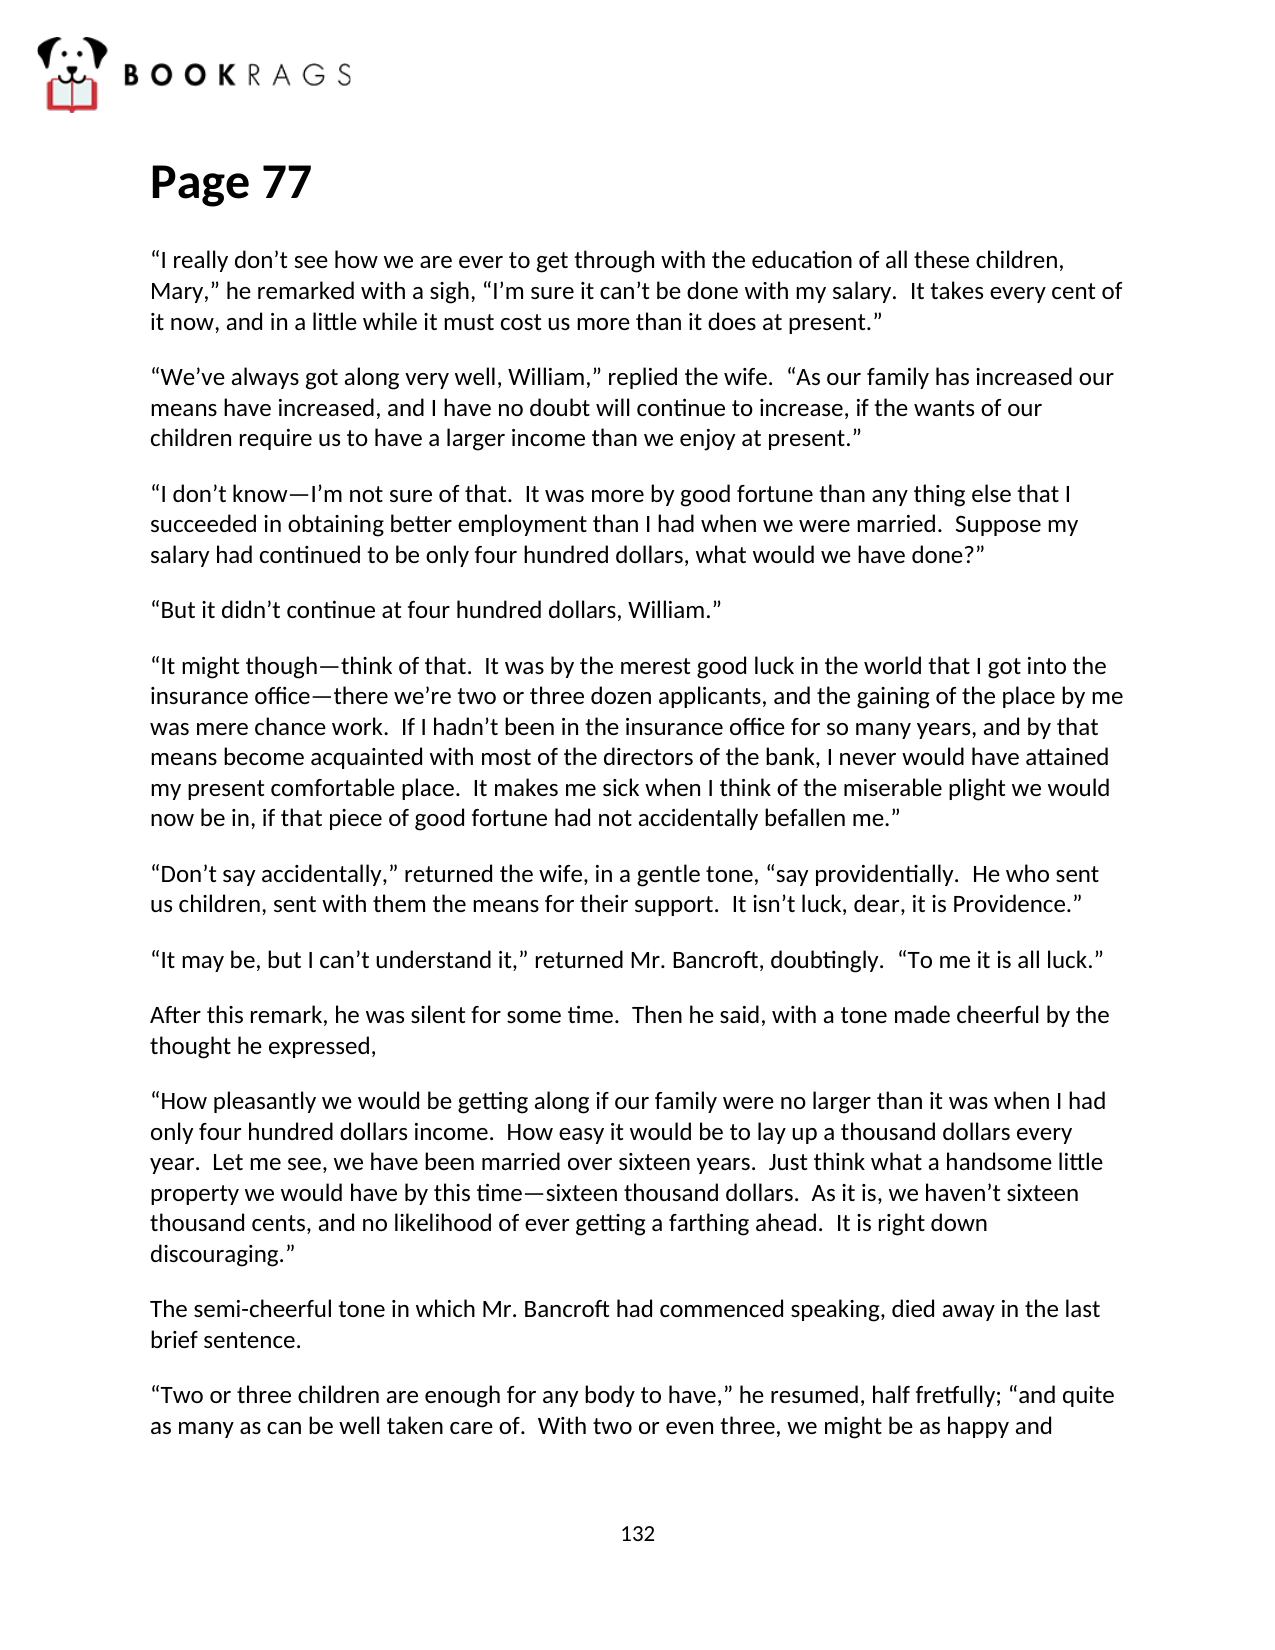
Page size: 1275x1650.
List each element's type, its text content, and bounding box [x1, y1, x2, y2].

text “But it didn’t continue at four hundred dollars, William.” [150, 594, 1125, 625]
picture [37, 37, 351, 113]
text “How pleasantly we would be getting along if our family were no larger than it was when I had only four hundred dollars income. How easy it would be to lay up a thousand dollars every year. Let me see, we have been married over sixteen years. Just think what a handsome little property we would have by this time—­sixteen thousand dollars. As it is, we haven’t sixteen thousand cents, and no likelihood of ever getting a farthing ahead. It is right down discouraging.” [150, 1086, 1125, 1269]
text “It might though—­think of that. It was by the merest good luck in the world that I got into the insurance office—­there we’re two or three dozen applicants, and the gaining of the place by me was mere chance work. If I hadn’t been in the insurance office for so many years, and by that means become acquainted with most of the directors of the bank, I never would have attained my present comfortable place. It makes me sick when I think of the miserable plight we would now be in, if that piece of good fortune had not accidentally befallen me.” [150, 650, 1125, 833]
text “Don’t say accidentally,” returned the wife, in a gentle tone, “say providentially. He who sent us children, sent with them the means for their support. It isn’t luck, dear, it is Providence.” [150, 858, 1125, 919]
text “We’ve always got along very well, William,” replied the wife. “As our family has increased our means have increased, and I have no doubt will continue to increase, if the wants of our children require us to have a larger income than we enjoy at present.” [150, 361, 1125, 453]
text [150, 1380, 1125, 1441]
text “It may be, but I can’t understand it,” returned Mr. Bancroft, doubtingly. “To me it is all luck.” [150, 944, 1125, 974]
text The semi-cheerful tone in which Mr. Bancroft had commenced speaking, died away in the last brief sentence. [150, 1294, 1125, 1355]
text “I don’t know—­I’m not sure of that. It was more by good fortune than any thing else that I succeeded in obtaining better employment than I had when we were married. Suppose my salary had continued to be only four hundred dollars, what would we have done?” [150, 478, 1125, 569]
text After this remark, he was silent for some time. Then he said, with a tone made cheerful by the thought he expressed, [150, 999, 1125, 1061]
text “I really don’t see how we are ever to get through with the education of all these children, Mary,” he remarked with a sigh, “I’m sure it can’t be done with my salary. It takes every cent of it now, and in a little while it must cost us more than it does at present.” [150, 244, 1125, 336]
text Page 77 [150, 150, 1125, 211]
